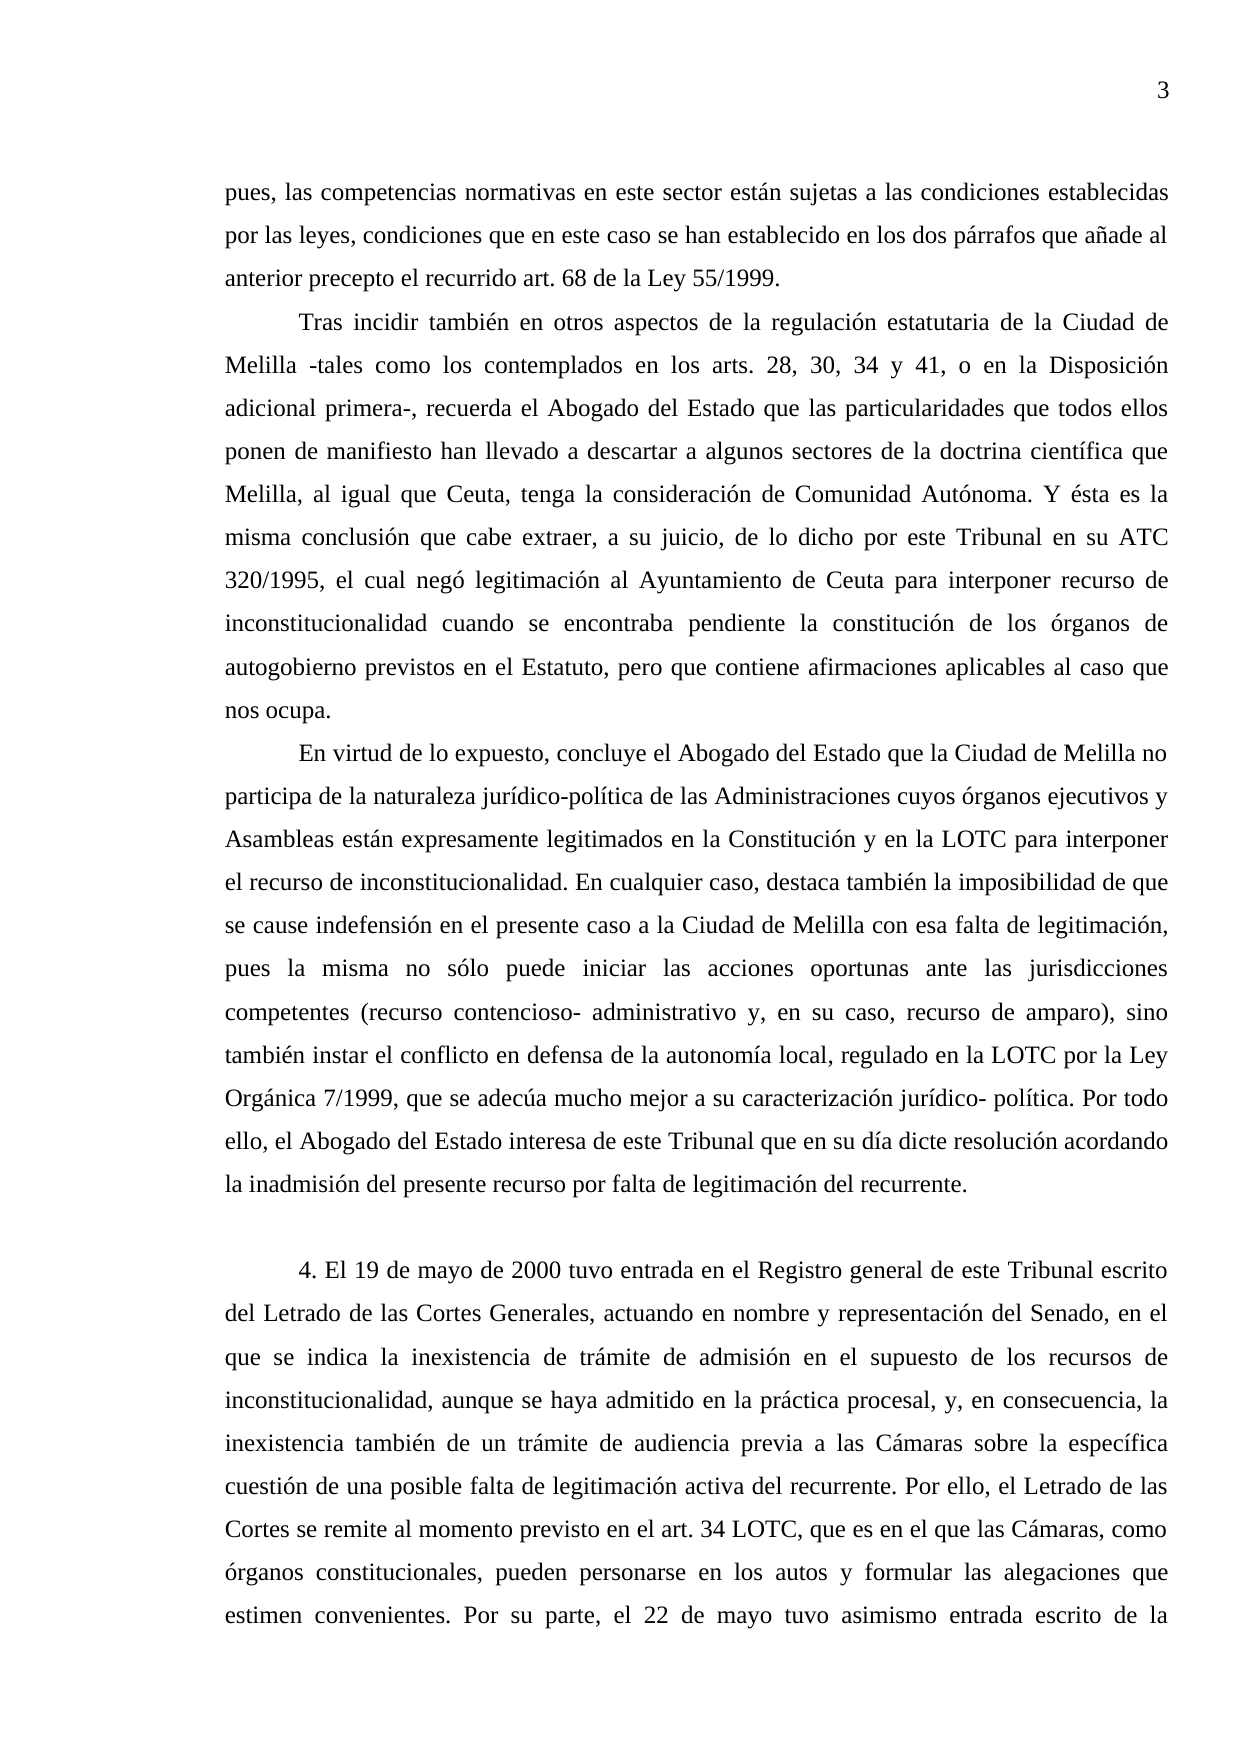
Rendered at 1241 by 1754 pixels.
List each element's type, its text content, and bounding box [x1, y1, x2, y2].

text Tras incidir también en otros aspectos de la regulación estatutaria de la Ciudad de Melilla -tales como los contemplados en los arts. 28, 30, 34 y 41, o en la Disposición adicional primera-, recuerda el Abogado del Estado que las particularidades que todos ellos ponen de manifiesto han llevado a descartar a algunos sectores de la doctrina científica que Melilla, al igual que Ceuta, tenga la consideración de Comunidad Autónoma. Y ésta es la misma conclusión que cabe extraer, a su juicio, de lo dicho por este Tribunal en su ATC 320/1995, el cual negó legitimación al Ayuntamiento de Ceuta para interponer recurso de inconstitucionalidad cuando se encontraba pendiente la constitución de los órganos de autogobierno previstos en el Estatuto, pero que contiene afirmaciones aplicables al caso que nos ocupa. [224, 307, 1169, 723]
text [224, 177, 1169, 292]
text En virtud de lo expuesto, concluye el Abogado del Estado que la Ciudad de Melilla no participa de la naturaleza jurídico-política de las Administraciones cuyos órganos ejecutivos y Asambleas están expresamente legitimados en la Constitución y en la LOTC para interponer el recurso de inconstitucionalidad. En cualquier caso, destaca también la imposibilidad de que se cause indefensión en el presente caso a la Ciudad de Melilla con esa falta de legitimación, pues la misma no sólo puede iniciar las acciones oportunas ante las jurisdicciones competentes (recurso contencioso- administrativo y, en su caso, recurso de amparo), sino también instar el conflicto en defensa de la autonomía local, regulado en la LOTC por la Ley Orgánica 7/1999, que se adecúa mucho mejor a su caracterización jurídico- política. Por todo ello, el Abogado del Estado interesa de este Tribunal que en su día dicte resolución acordando la inadmisión del presente recurso por falta de legitimación del recurrente. [224, 738, 1169, 1198]
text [224, 1255, 1169, 1629]
